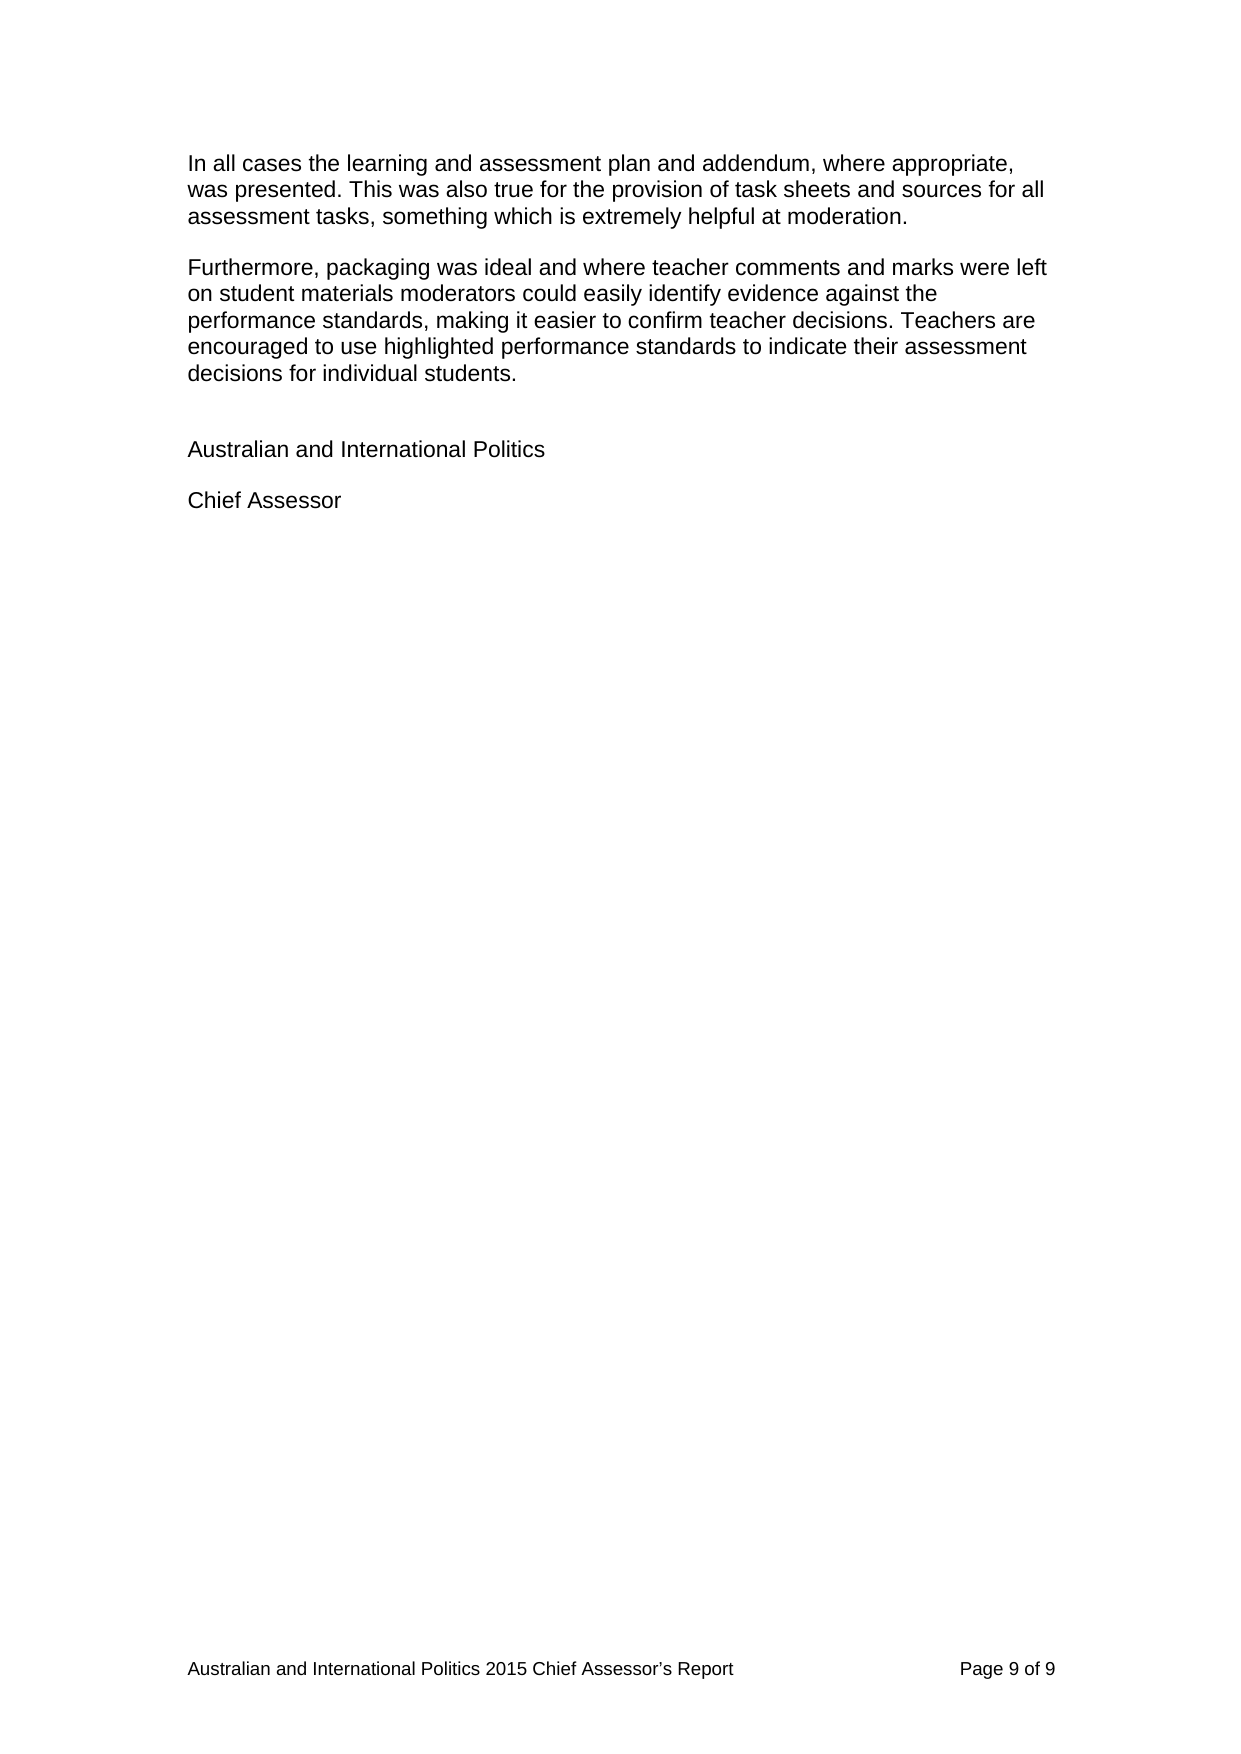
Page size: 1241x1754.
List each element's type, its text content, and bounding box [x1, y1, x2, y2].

text In all cases the learning and assessment plan and addendum, where appropriate, was presented. This was also true for the provision of task sheets and sources for all assessment tasks, something which is extremely helpful at moderation. [187, 150, 1053, 229]
text Australian and International Politics [187, 436, 1053, 462]
text Furthermore, packaging was ideal and where teacher comments and marks were left on student materials moderators could easily identify evidence against the performance standards, making it easier to confirm teacher decisions. Teachers are encouraged to use highlighted performance standards to indicate their assessment decisions for individual students. [187, 254, 1053, 386]
text Chief Assessor [187, 487, 1053, 513]
